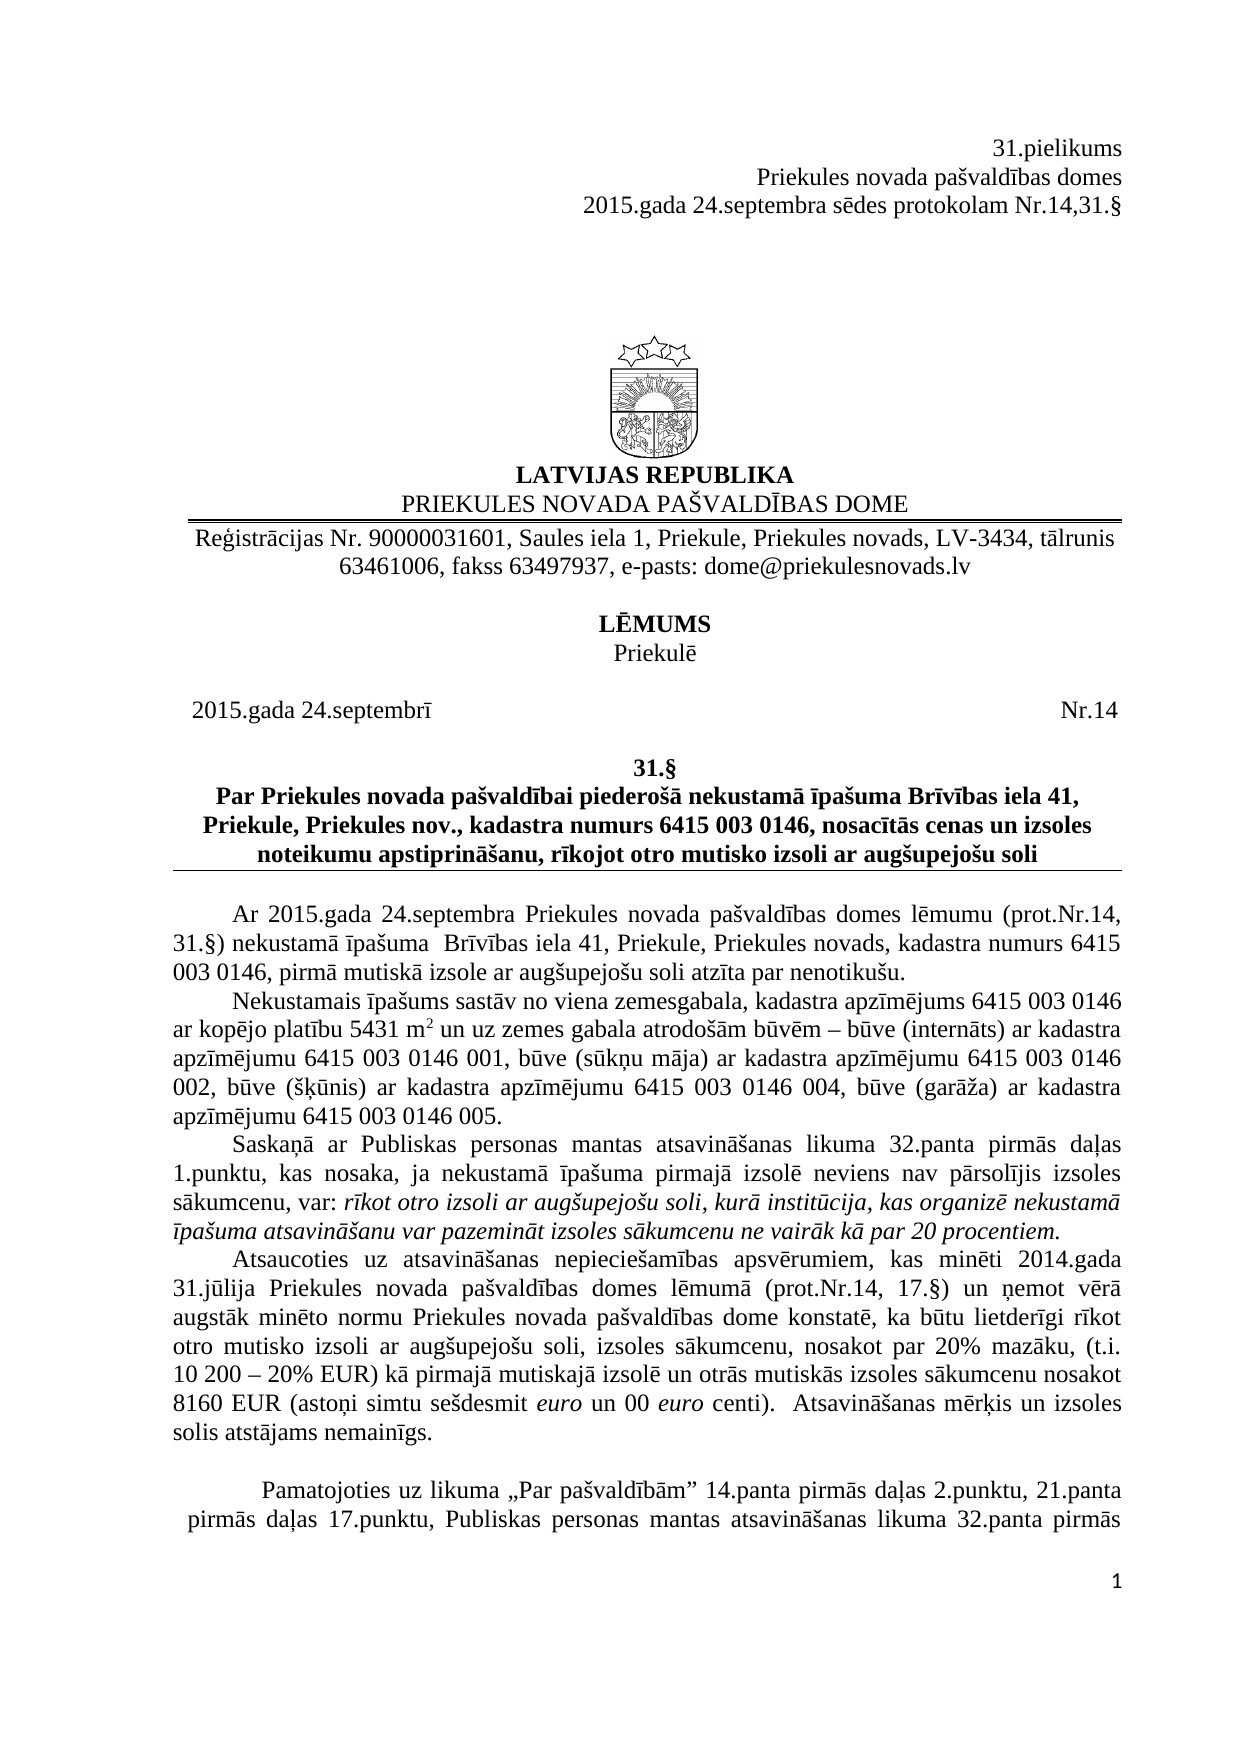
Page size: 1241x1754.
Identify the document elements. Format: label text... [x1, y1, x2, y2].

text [187, 1475, 1122, 1532]
text 2015.gada 24.septembra sēdes protokolam Nr.14,31.§ [187, 190, 1122, 219]
text Nekustamais īpašums sastāv no viena zemesgabala, kadastra apzīmējums 6415 003 0146 ar kopējo platību 5431 m2 un uz zemes gabala atrodošām būvēm – būve (internāts) ar kadastra apzīmējumu 6415 003 0146 001, būve (sūkņu māja) ar kadastra apzīmējumu 6415 003 0146 002, būve (šķūnis) ar kadastra apzīmējumu 6415 003 0146 004, būve (garāža) ar kadastra apzīmējumu 6415 003 0146 005. [173, 986, 1122, 1129]
text Atsaucoties uz atsavināšanas nepieciešamības apsvērumiem, kas minēti 2014.gada 31.jūlija Priekules novada pašvaldības domes lēmumā (prot.Nr.14, 17.§) un ņemot vērā augstāk minēto normu Priekules novada pašvaldības dome konstatē, ka būtu lietderīgi rīkot otro mutisko izsoli ar augšupejošu soli, izsoles sākumcenu, nosakot par 20% mazāku, (t.i. 10 200 – 20% EUR) kā pirmajā mutiskajā izsolē un otrās mutiskās izsoles sākumcenu nosakot 8160 EUR (astoņi simtu sešdesmit euro un 00 euro centi). Atsavināšanas mērķis un izsoles solis atstājams nemainīgs. [173, 1244, 1122, 1446]
picture [609, 335, 701, 460]
text Priekules novada pašvaldības domes [187, 162, 1122, 190]
text Saskaņā ar Publiskas personas mantas atsavināšanas likuma 32.panta pirmās daļas 1.punktu, kas nosaka, ja nekustamā īpašuma pirmajā izsolē neviens nav pārsolījis izsoles sākumcenu, var: rīkot otro izsoli ar augšupejošu soli, kurā institūcija, kas organizē nekustamā īpašuma atsavināšanu var pazemināt izsoles sākumcenu ne vairāk kā par 20 procentiem. [173, 1129, 1122, 1244]
text Reģistrācijas Nr. , Saules iela 1, Priekule, Priekules novads, LV-3434, tālrunis , fakss 63497937, e-pasts: dome@priekulesnovads.lv [187, 523, 1122, 580]
text LĒMUMS [187, 609, 1122, 638]
text Priekulē [187, 638, 1122, 666]
text 31.pielikums [187, 133, 1122, 162]
text 31.§ [187, 753, 1122, 781]
text Par Priekules novada pašvaldībai piederošā nekustamā īpašuma Brīvības iela 41, Priekule, Priekules nov., kadastra numurs 6415 003 0146, nosacītās cenas un izsoles noteikumu apstiprināšanu, rīkojot otro mutisko izsoli ar augšupejošu soli [173, 781, 1122, 870]
text Ar 2015.gada 24.septembra Priekules novada pašvaldības domes lēmumu (prot.Nr.14, 31.§) nekustamā īpašuma Brīvības iela 41, Priekule, Priekules novads, kadastra numurs 6415 003 0146, pirmā mutiskā izsole ar augšupejošu soli atzīta par nenotikušu. [173, 899, 1122, 986]
text LATVIJAS REPUBLIKA [187, 460, 1122, 489]
subtitle PRIEKULES NOVADA PAŠVALDĪBAS DOME [187, 489, 1122, 523]
text 2015.gada 24.septembrī Nr.14 [187, 695, 1122, 724]
